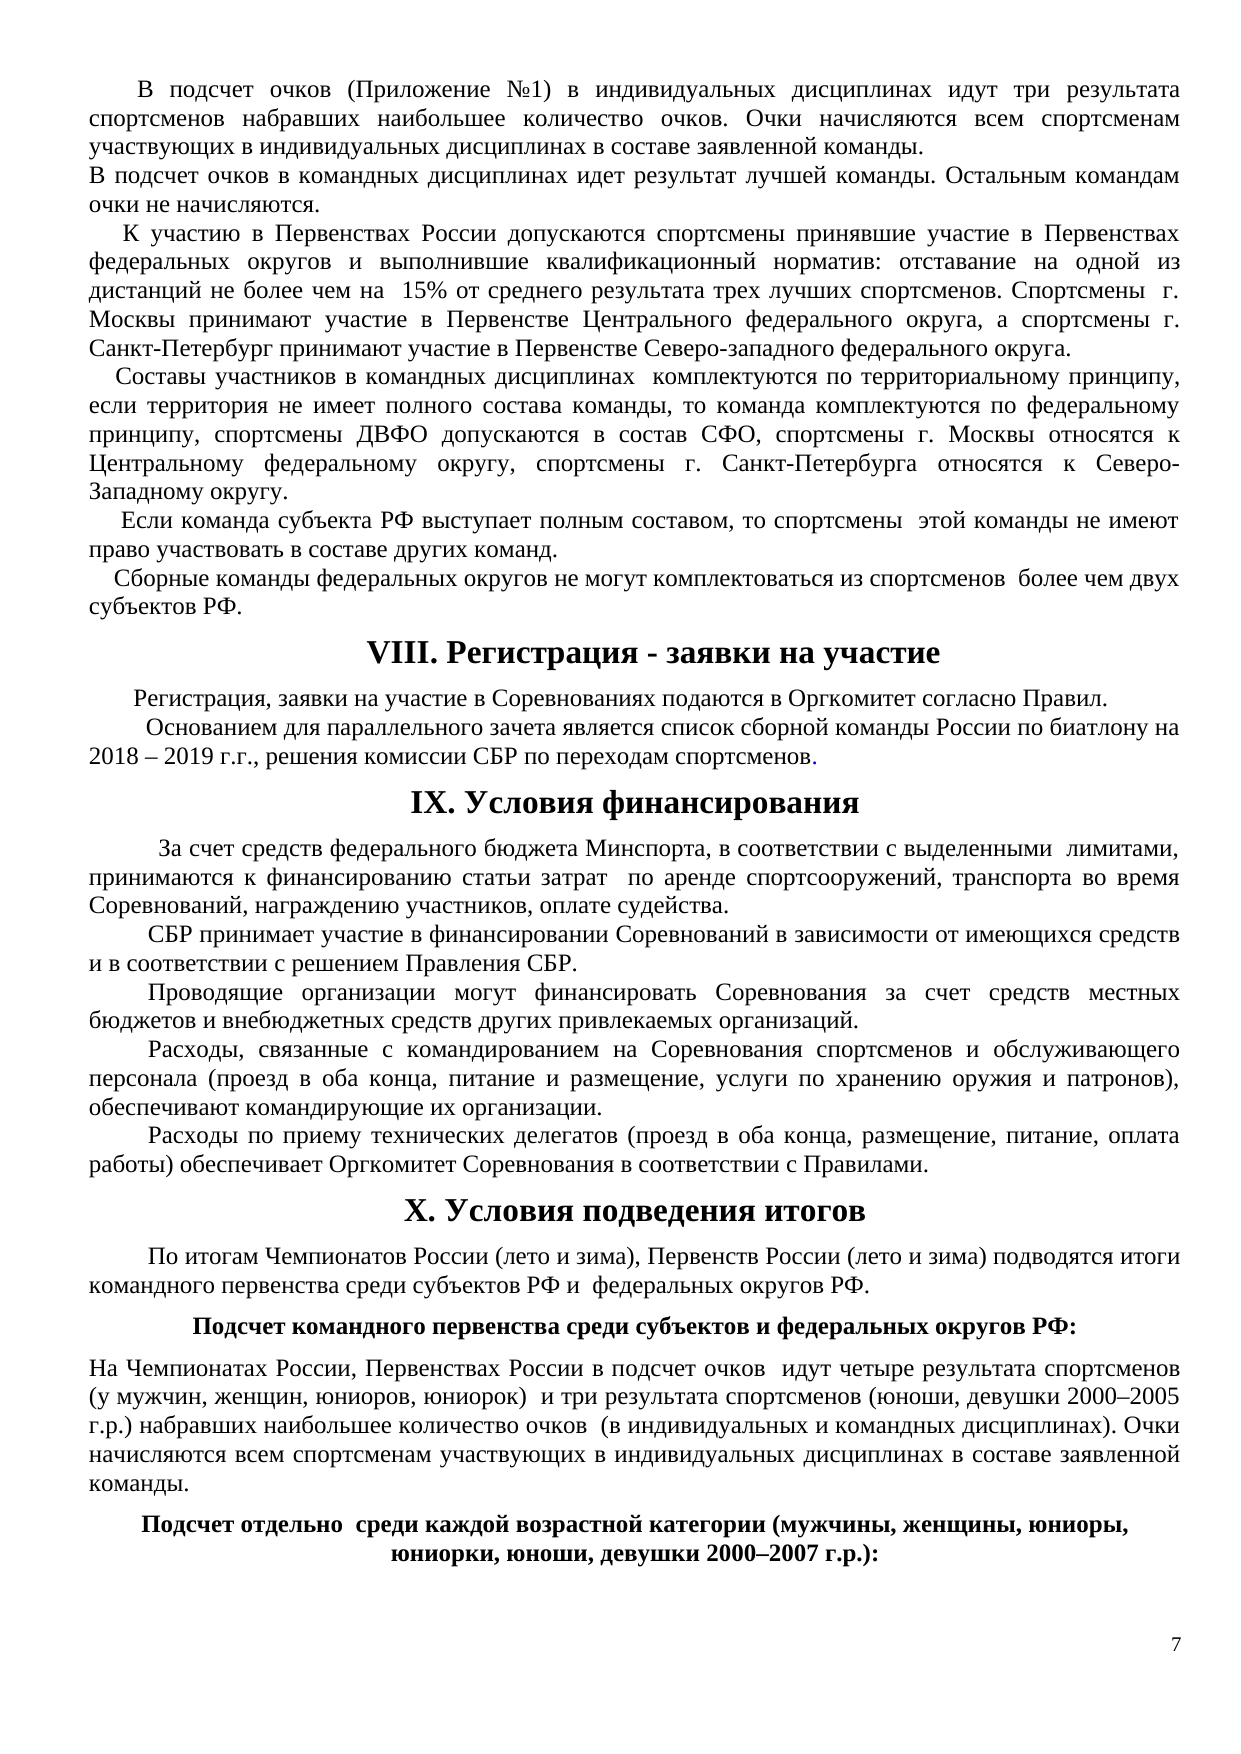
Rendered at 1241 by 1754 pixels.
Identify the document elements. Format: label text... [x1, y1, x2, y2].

text Если команда субъекта РФ выступает полным составом, то спортсмены этой команды не имеют право участвовать в составе других команд. [89, 505, 1181, 563]
text За счет средств федерального бюджета Минспорта, в соответствии с выделенными лимитами, принимаются к финансированию статьи затрат по аренде спортсооружений, транспорта во время Соревнований, награждению участников, оплате судейства. [89, 833, 1181, 919]
text Составы участников в командных дисциплинах комплектуются по территориальному принципу, если территория не имеет полного состава команды, то команда комплектуются по федеральному принципу, спортсмены ДВФО допускаются в состав СФО, спортсмены г. Москвы относятся к Центральному федеральному округу, спортсмены г. Санкт-Петербурга относятся к Северо-Западному округу. [89, 361, 1181, 505]
subtitle IХ. Условия финансирования [89, 782, 1181, 821]
text Расходы по приему технических делегатов (проезд в оба конца, размещение, питание, оплата работы) обеспечивает Оргкомитет Соревнования в соответствии с Правилами. [89, 1121, 1181, 1178]
text Проводящие организации могут финансировать Соревнования за счет средств местных бюджетов и внебюджетных средств других привлекаемых организаций. [89, 977, 1181, 1034]
text По итогам Чемпионатов России (лето и зима), Первенств России (лето и зима) подводятся итоги командного первенства среди субъектов РФ и федеральных округов РФ. [89, 1241, 1181, 1299]
text Подсчет отдельно среди каждой возрастной категории (мужчины, женщины, юниоры, юниорки, юноши, девушки 2000–2007 г.р.): [89, 1509, 1181, 1566]
text Сборные команды федеральных округов не могут комплектоваться из спортсменов более чем двух субъектов РФ. [89, 563, 1181, 620]
text Регистрация, заявки на участие в Соревнованиях подаются в Оргкомитет согласно Правил. [89, 683, 1181, 712]
text Расходы, связанные с командированием на Соревнования спортсменов и обслуживающего персонала (проезд в оба конца, питание и размещение, услуги по хранению оружия и патронов), обеспечивают командирующие их организации. [89, 1034, 1181, 1121]
text СБР принимает участие в финансировании Соревнований в зависимости от имеющихся средств и в соответствии с решением Правления СБР. [89, 919, 1181, 977]
text Подсчет командного первенства среди субъектов и федеральных округов РФ: [89, 1311, 1181, 1340]
text На Чемпионатах России, Первенствах России в подсчет очков идут четыре результата спортсменов (у мужчин, женщин, юниоров, юниорок) и три результата спортсменов (юноши, девушки 2000–2005 г.р.) набравших наибольшее количество очков (в индивидуальных и командных дисциплинах). Очки начисляются всем спортсменам участвующих в индивидуальных дисциплинах в составе заявленной команды. [89, 1353, 1181, 1496]
text VIII. Регистрация - заявки на участие [126, 633, 1181, 671]
text В подсчет очков (Приложение №1) в индивидуальных дисциплинах идут три результата спортсменов набравших наибольшее количество очков. Очки начисляются всем спортсменам участвующих в индивидуальных дисциплинах в составе заявленной команды. [89, 74, 1181, 160]
text Основанием для параллельного зачета является список сборной команды России по биатлону на 2018 – 2019 г.г., решения комиссии СБР по переходам спортсменов. [89, 712, 1181, 770]
subtitle Х. Условия подведения итогов [89, 1191, 1181, 1229]
text В подсчет очков в командных дисциплинах идет результат лучшей команды. Остальным командам очки не начисляются. [89, 160, 1181, 218]
text К участию в Первенствах России допускаются спортсмены принявшие участие в Первенствах федеральных округов и выполнившие квалификационный норматив: отставание на одной из дистанций не более чем на 15% от среднего результата трех лучших спортсменов. Спортсмены г. Москвы принимают участие в Первенстве Центрального федерального округа, а спортсмены г. Санкт-Петербург принимают участие в Первенстве Северо-западного федерального округа. [89, 218, 1181, 361]
